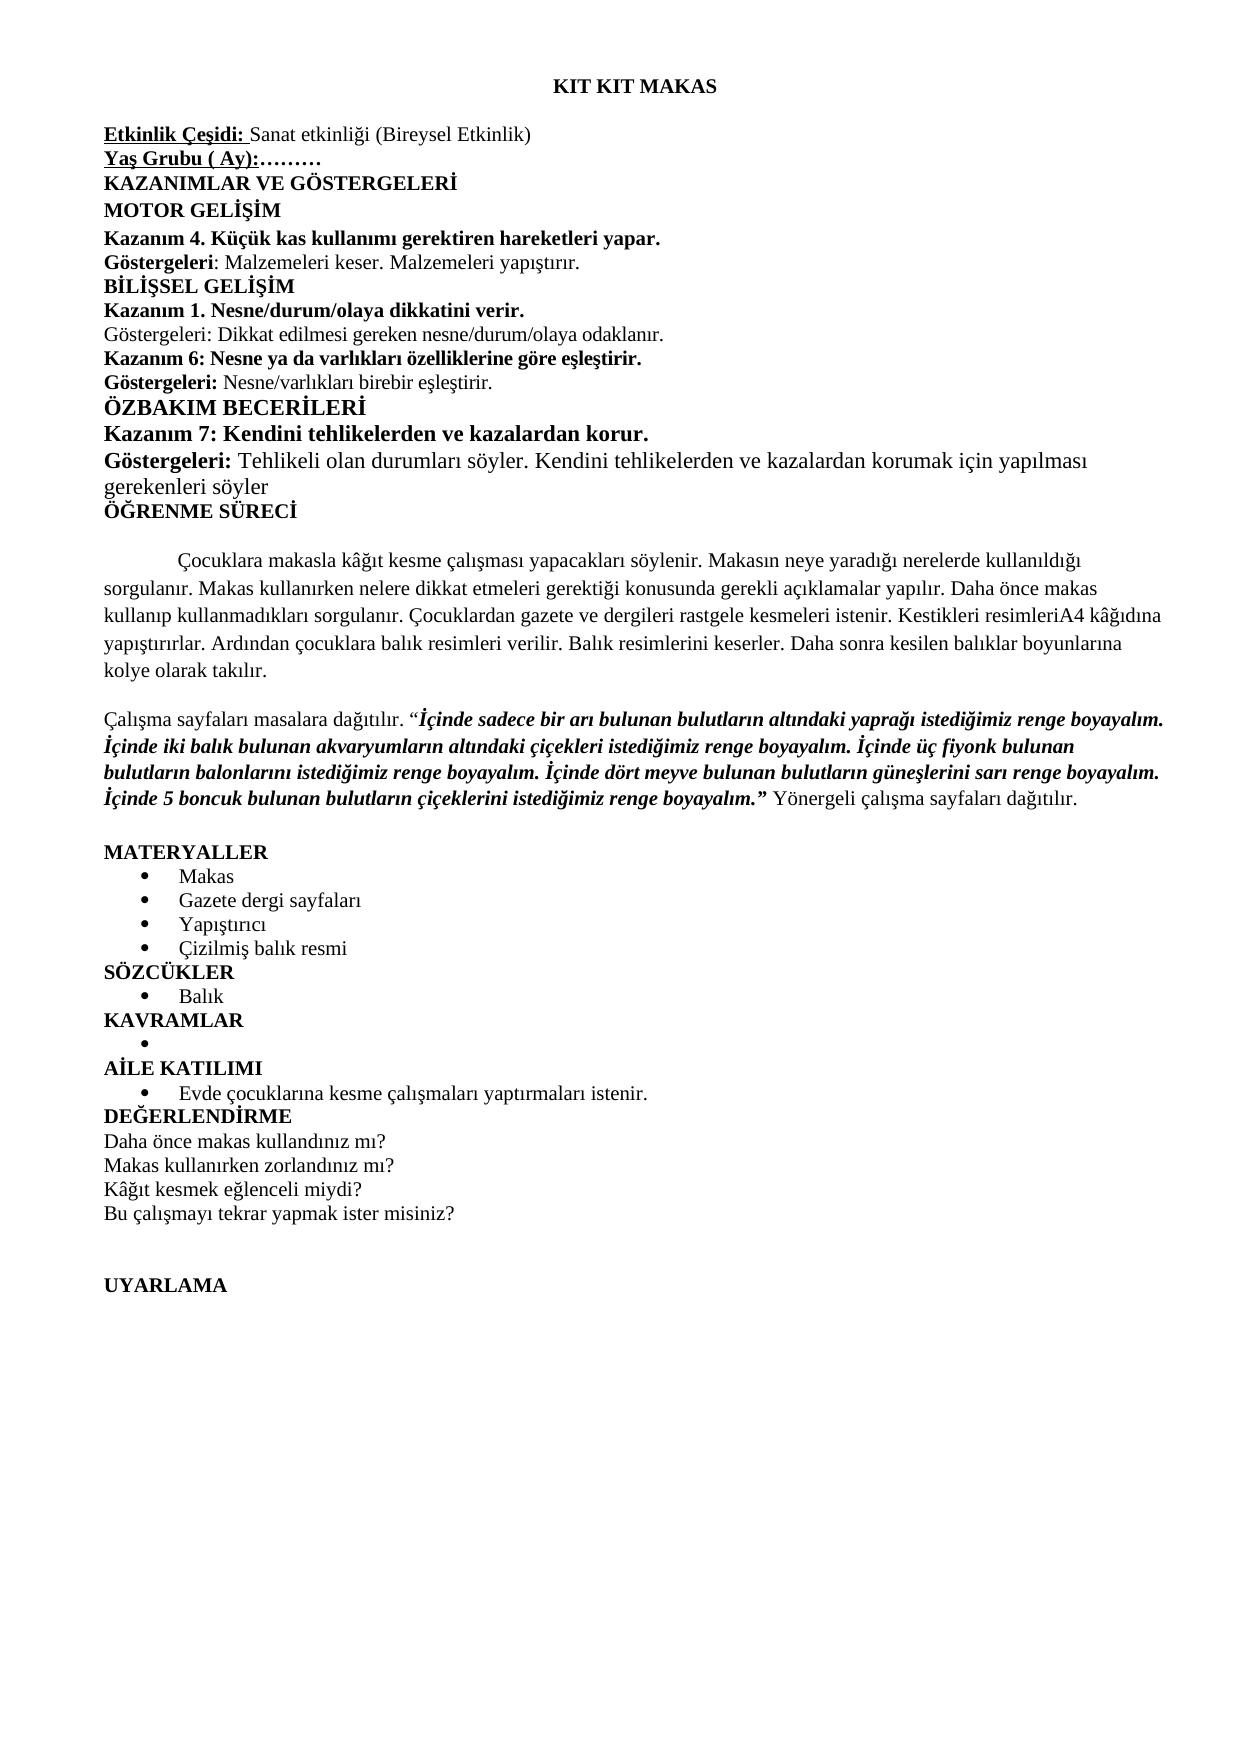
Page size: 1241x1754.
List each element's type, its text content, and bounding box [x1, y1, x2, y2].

text KIT KIT MAKAS [103, 74, 1167, 98]
text Kazanım 1. Nesne/durum/olaya dikkatini verir. [103, 298, 1167, 322]
text Çocuklara makasla kâğıt kesme çalışması yapacakları söylenir. Makasın neye yaradığı nerelerde kullanıldığı sorgulanır. Makas kullanırken nelere dikkat etmeleri gerektiği konusunda gerekli açıklamalar yapılır. Daha önce makas kullanıp kullanmadıkları sorgulanır. Çocuklardan gazete ve dergileri rastgele kesmeleri istenir. Kestikleri resimleriA4 kâğıdına yapıştırırlar. Ardından çocuklara balık resimleri verilir. Balık resimlerini keserler. Daha sonra kesilen balıklar boyunlarına kolye olarak takılır. [103, 548, 1167, 682]
text Göstergeleri: Dikkat edilmesi gereken nesne/durum/olaya odaklanır. [103, 322, 1167, 346]
text Göstergeleri: Tehlikeli olan durumları söyler. Kendini tehlikelerden ve kazalardan korumak için yapılması gerekenleri söyler [103, 447, 1167, 499]
text Kazanım 7: Kendini tehlikelerden ve kazalardan korur. [103, 420, 1167, 447]
text KAZANIMLAR VE GÖSTERGELERİ [103, 170, 1167, 194]
text Kâğıt kesmek eğlenceli miydi? [103, 1177, 1167, 1201]
text İçinde 5 boncuk bulunan bulutların çiçeklerini istediğimiz renge boyayalım.” Yönergeli çalışma sayfaları dağıtılır. [103, 786, 1167, 810]
text ÖĞRENME SÜRECİ [103, 499, 1167, 523]
list Makas [141, 864, 1167, 888]
text Kazanım 6: Nesne ya da varlıkları özelliklerine göre eşleştirir. [103, 346, 1167, 370]
list Balık [141, 984, 1167, 1008]
text İçinde iki balık bulunan akvaryumların altındaki çiçekleri istediğimiz renge boyayalım. İçinde üç fiyonk bulunan bulutların balonlarını istediğimiz renge boyayalım. İçinde dört meyve bulunan bulutların güneşlerini sarı renge boyayalım. [103, 734, 1167, 784]
list Çizilmiş balık resmi [141, 936, 1167, 960]
text UYARLAMA [103, 1273, 1167, 1297]
text Çalışma sayfaları masalara dağıtılır. “İçinde sadece bir arı bulunan bulutların altındaki yaprağı istediğimiz renge boyayalım. [103, 707, 1167, 731]
text KAVRAMLAR [103, 1008, 1167, 1032]
text Yaş Grubu ( Ay):……… [103, 146, 1167, 170]
text AİLE KATILIMI [103, 1056, 1167, 1080]
text Kazanım 4. Küçük kas kullanımı gerektiren hareketleri yapar. [103, 226, 1167, 250]
text SÖZCÜKLER [103, 960, 1167, 984]
text Göstergeleri: Nesne/varlıkları birebir eşleştirir. [103, 370, 1167, 394]
text Makas kullanırken zorlandınız mı? [103, 1153, 1167, 1177]
text Göstergeleri: Malzemeleri keser. Malzemeleri yapıştırır. [103, 250, 1167, 274]
text Daha önce makas kullandınız mı? [103, 1128, 1167, 1153]
text ÖZBAKIM BECERİLERİ [103, 394, 1167, 420]
text DEĞERLENDİRME [103, 1104, 1167, 1128]
list Gazete dergi sayfaları [141, 888, 1167, 912]
text BİLİŞSEL GELİŞİM [103, 274, 1167, 298]
text Bu çalışmayı tekrar yapmak ister misiniz? [103, 1201, 1167, 1225]
text MATERYALLER [103, 840, 1167, 864]
list Evde çocuklarına kesme çalışmaları yaptırmaları istenir. [141, 1080, 1167, 1104]
text MOTOR GELİŞİM [103, 198, 1167, 222]
list Yapıştırıcı [141, 912, 1167, 936]
text Etkinlik Çeşidi: Sanat etkinliği (Bireysel Etkinlik) [103, 122, 1167, 146]
